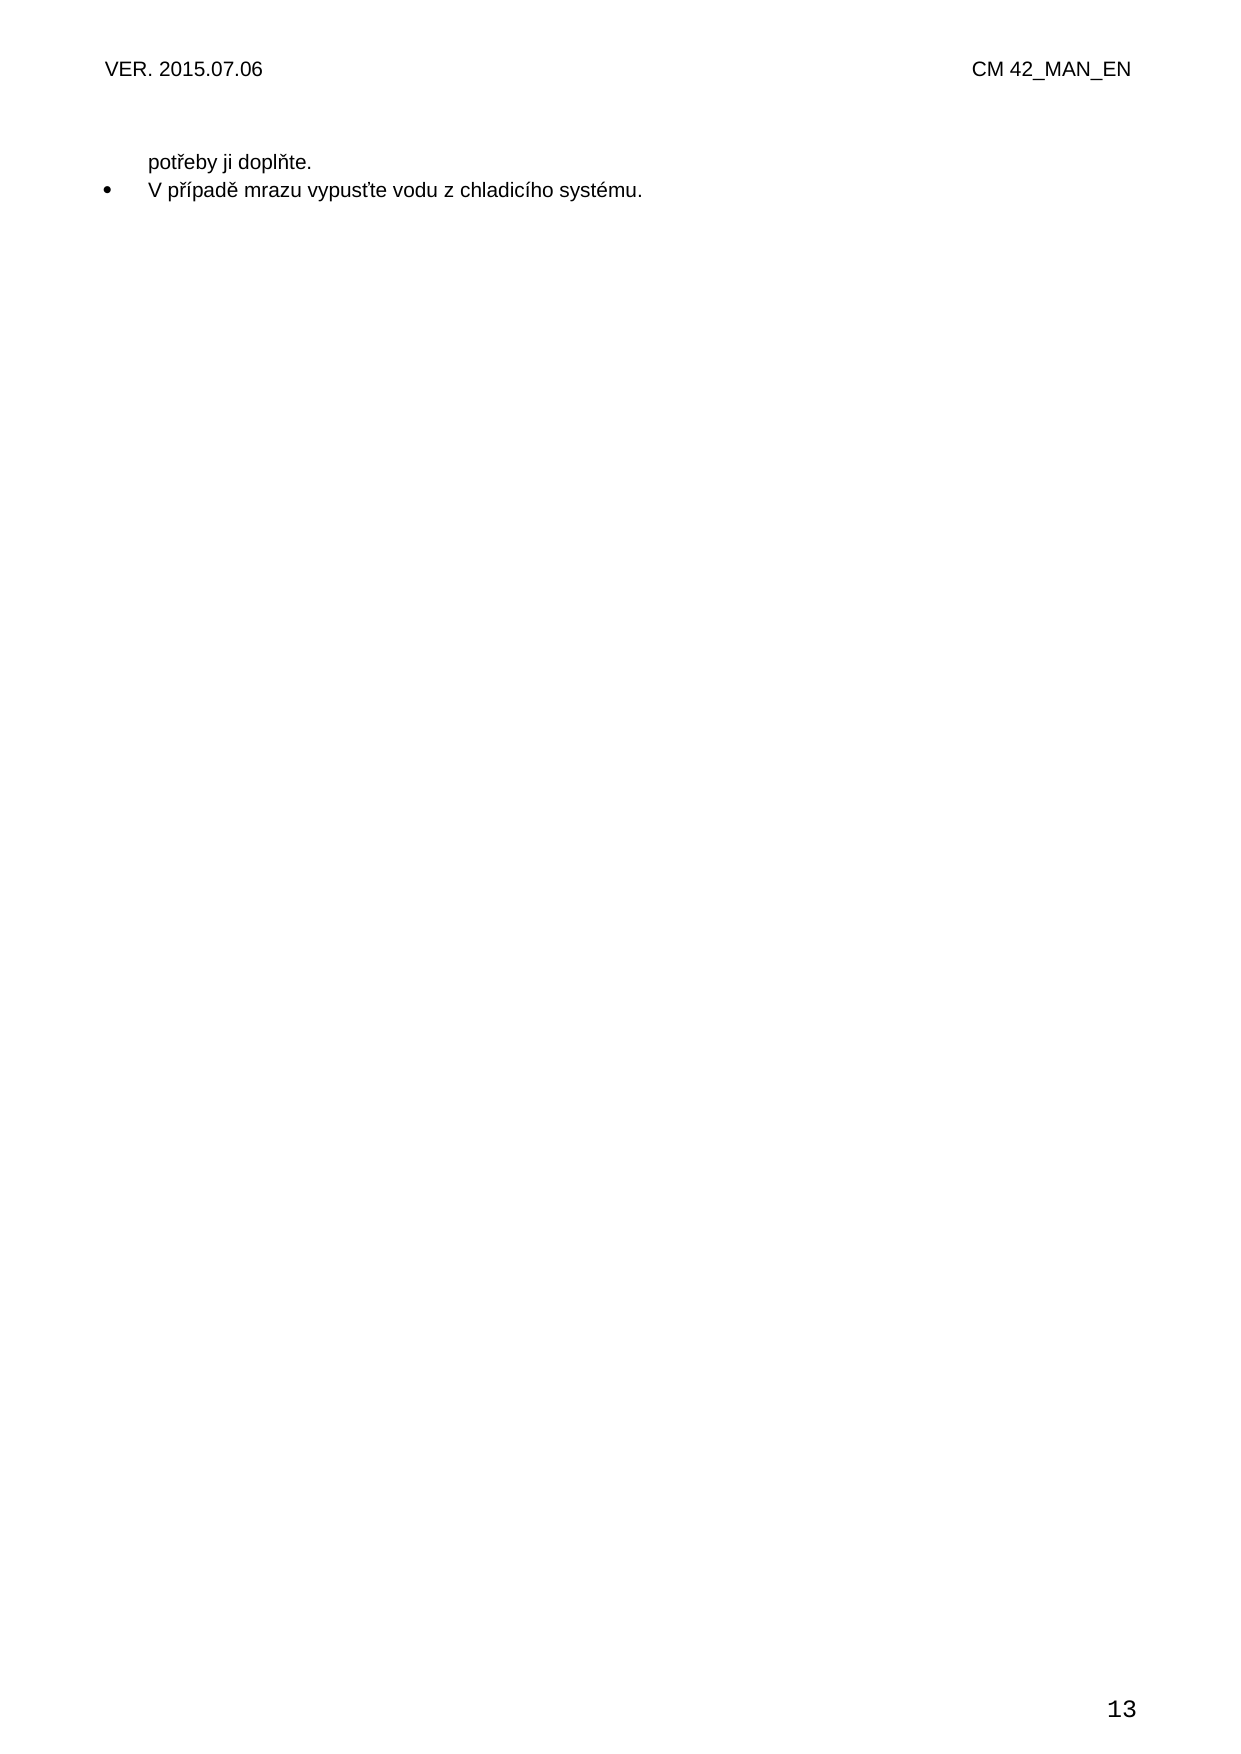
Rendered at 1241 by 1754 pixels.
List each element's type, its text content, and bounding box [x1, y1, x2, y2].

list V případě mrazu vypusťte vodu z chladicího systému. [103, 177, 1137, 202]
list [103, 150, 1137, 174]
